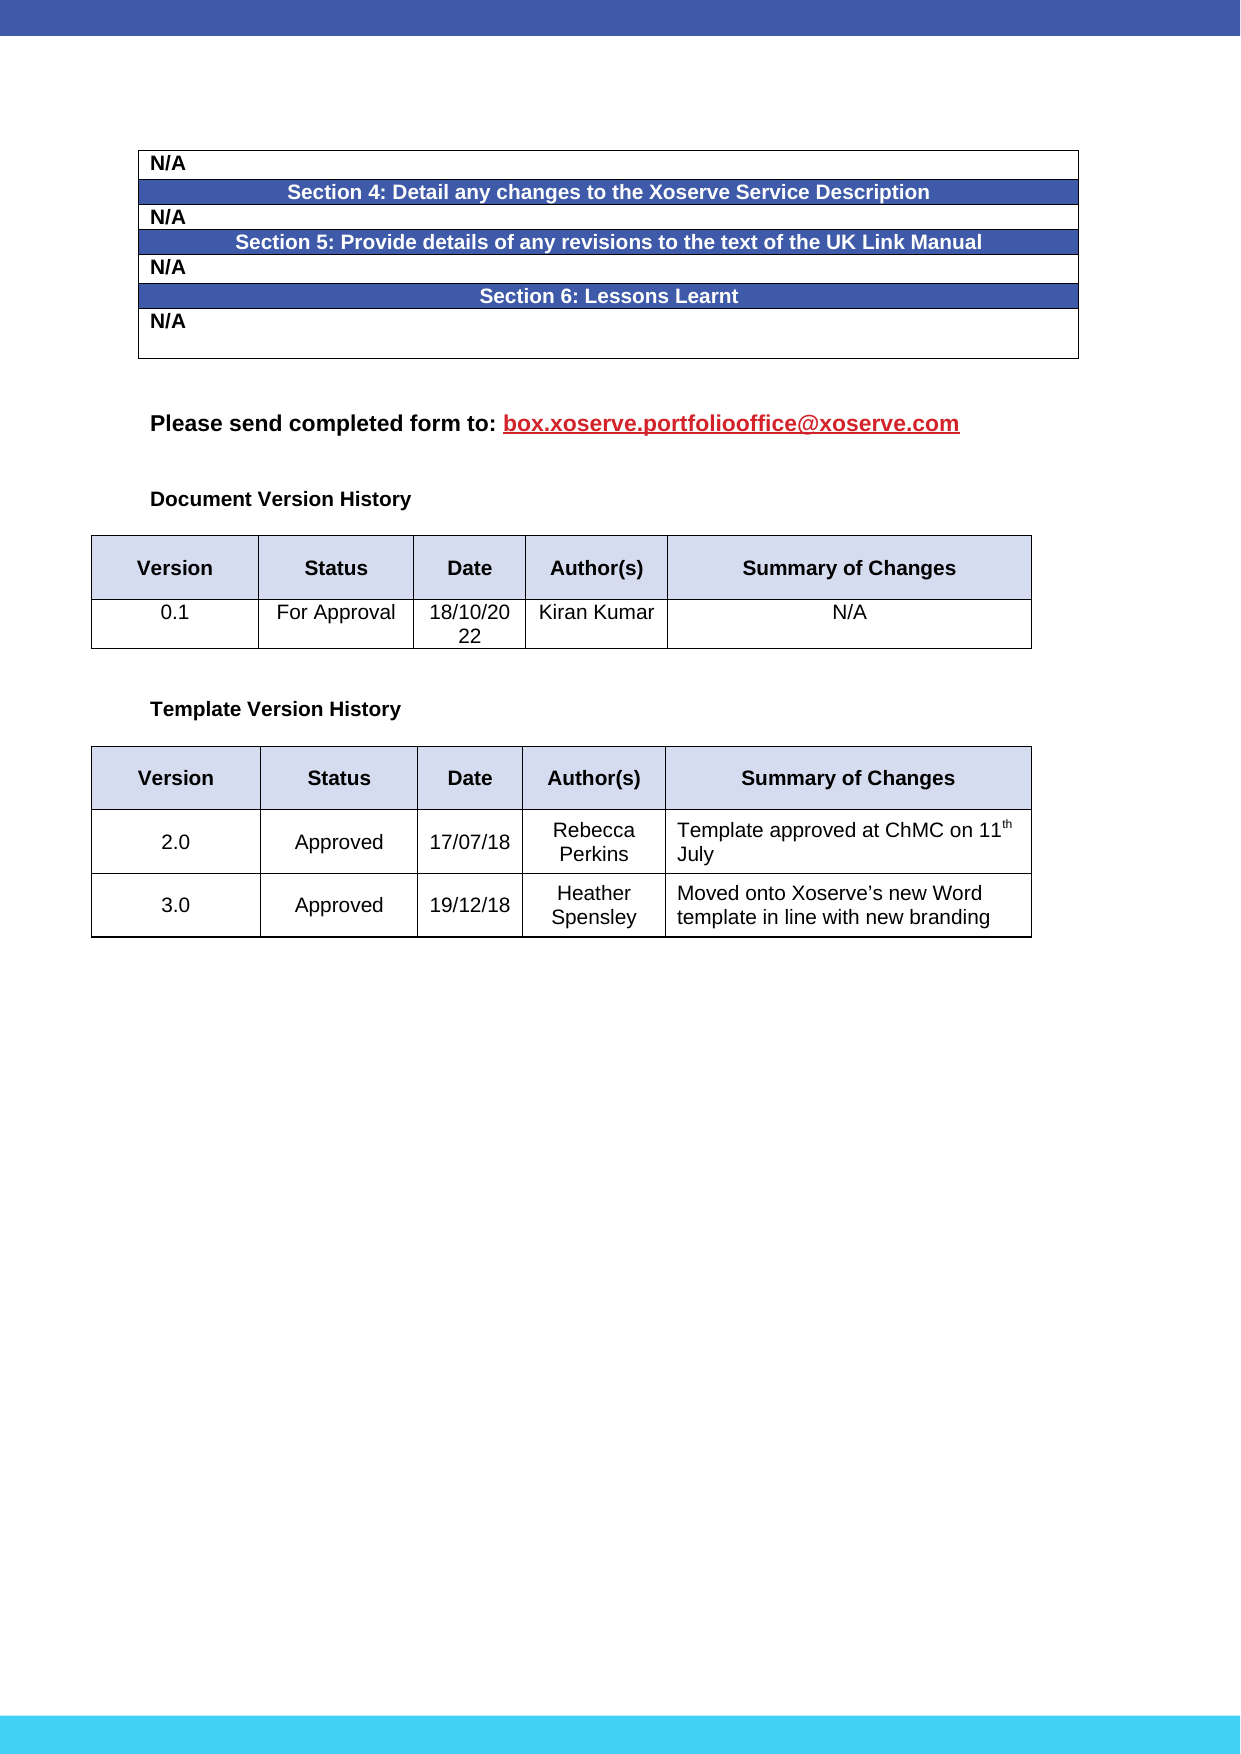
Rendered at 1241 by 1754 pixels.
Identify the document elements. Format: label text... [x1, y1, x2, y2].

table_header Status [261, 747, 417, 809]
table_cell N/A [139, 309, 1078, 357]
table_cell Section 6: Lessons Learnt [139, 284, 1078, 308]
table_cell 19/12/18 [418, 874, 522, 936]
table_cell N/A [668, 600, 1031, 648]
table_cell Kiran Kumar [526, 600, 667, 648]
table_cell 17/07/18 [418, 810, 522, 873]
table_header Version [92, 536, 258, 599]
table_header Author(s) [523, 747, 665, 809]
table_cell 0.1 [92, 600, 258, 648]
table_header Date [414, 536, 525, 599]
table_cell N/A [139, 205, 1078, 229]
table_cell Template approved at ChMC on 11th July [666, 810, 1031, 873]
table_header Author(s) [526, 536, 667, 599]
table_cell Approved [261, 874, 417, 936]
table_header Date [418, 747, 522, 809]
table_cell Heather Spensley [523, 874, 665, 936]
table_cell Section 5: Provide details of any revisions to the text of the UK Link Manual [139, 230, 1078, 254]
table_cell Rebecca Perkins [523, 810, 665, 873]
text Template Version History [150, 697, 1090, 721]
table_cell 2.0 [92, 810, 260, 873]
table_cell N/A [139, 255, 1078, 283]
table_header Version [92, 747, 260, 809]
table_cell Section 4: Detail any changes to the Xoserve Service Description [139, 180, 1078, 204]
table_cell For Approval [259, 600, 413, 648]
table_cell 3.0 [92, 874, 260, 936]
table_cell N/A [139, 151, 1078, 179]
text Please send completed form to: box.xoserve.portfoliooffice@xoserve.com [150, 409, 1090, 436]
table_cell Moved onto Xoserve’s new Word template in line with new branding [666, 874, 1031, 936]
table_cell Approved [261, 810, 417, 873]
table_header Status [259, 536, 413, 599]
table_header Summary of Changes [668, 536, 1031, 599]
table_cell 18/10/2022 [414, 600, 525, 648]
text Document Version History [150, 487, 1090, 511]
table_header Summary of Changes [666, 747, 1031, 809]
